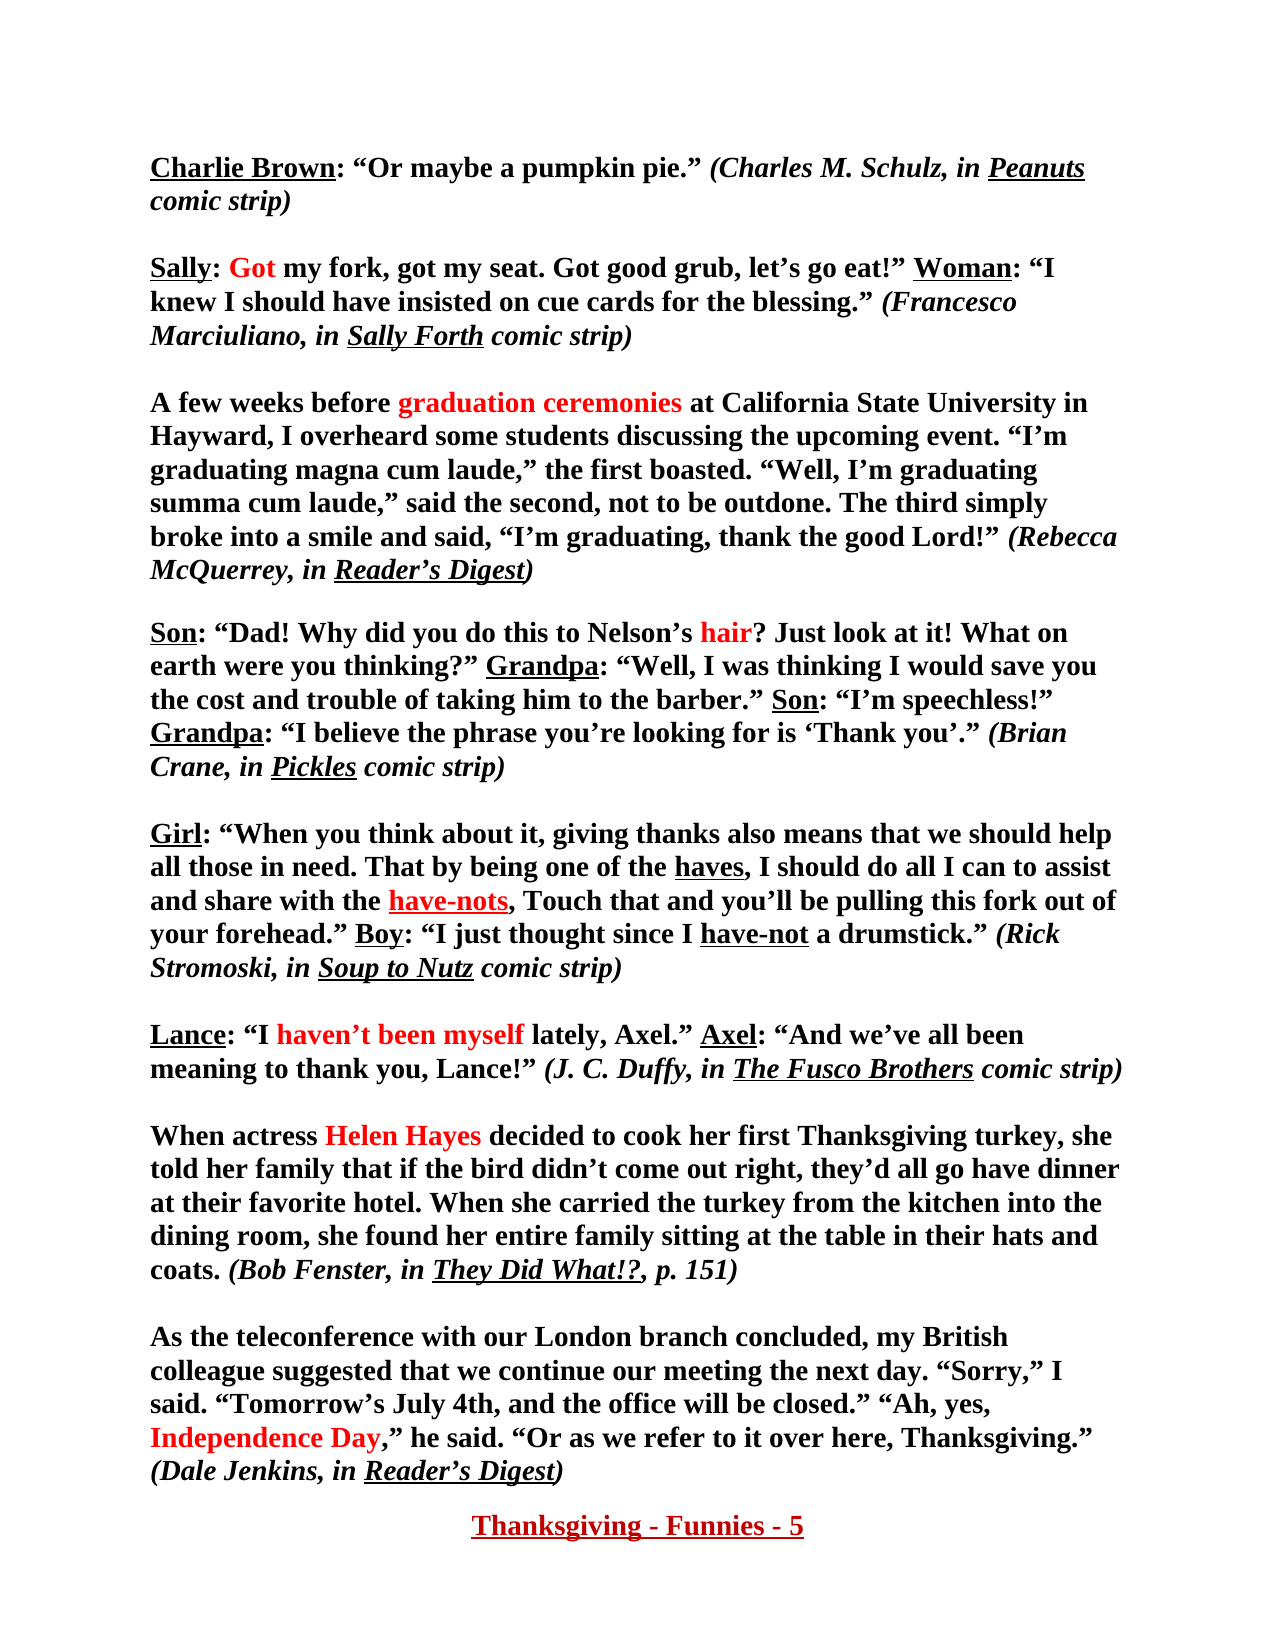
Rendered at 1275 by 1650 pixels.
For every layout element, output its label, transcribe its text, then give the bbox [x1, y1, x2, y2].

text Lance: “I haven’t been myself lately, Axel.” Axel: “And we’ve all been meaning to thank you, Lance!” (J. C. Duffy, in The Fusco Brothers comic strip) [150, 1017, 1125, 1084]
text A few weeks before graduation ceremonies at California State University in Hayward, I overheard some students discussing the upcoming event. “I’m graduating magna cum laude,” the first boasted. “Well, I’m graduating summa cum laude,” said the second, not to be outdone. The third simply broke into a smile and said, “I’m graduating, thank the good Lord!” (Rebecca McQuerrey, in Reader’s Digest) [150, 385, 1125, 586]
text As the teleconference with our London branch concluded, my British colleague suggested that we continue our meeting the next day. “Sorry,” I said. “Tomorrow’s July 4th, and the office will be closed.” “Ah, yes, Independence Day,” he said. “Or as we refer to it over here, Thanksgiving.” (Dale Jenkins, in Reader’s Digest) [150, 1319, 1125, 1487]
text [150, 150, 1125, 217]
text Son: “Dad! Why did you do this to Nelson’s hair? Just look at it! What on earth were you thinking?” Grandpa: “Well, I was thinking I would save you the cost and trouble of taking him to the barber.” Son: “I’m speechless!” Grandpa: “I believe the phrase you’re looking for is ‘Thank you’.” (Brian Crane, in Pickles comic strip) [150, 615, 1125, 782]
text Sally: Got my fork, got my seat. Got good grub, let’s go eat!” Woman: “I knew I should have insisted on cue cards for the blessing.” (Francesco Marciuliano, in Sally Forth comic strip) [150, 251, 1125, 351]
text Girl: “When you think about it, giving thanks also means that we should help all those in need. That by being one of the haves, I should do all I can to assist and share with the have-nots, Touch that and you’ll be pulling this fork out of your forehead.” Boy: “I just thought since I have-not a drumstick.” (Rick Stromoski, in Soup to Nutz comic strip) [150, 816, 1125, 984]
text When actress Helen Hayes decided to cook her first Thanksgiving turkey, she told her family that if the bird didn’t come out right, they’d all go have dinner at their favorite hotel. When she carried the turkey from the kitchen into the dining room, she found her entire family sitting at the table in their hats and coats. (Bob Fenster, in They Did What!?, p. 151) [150, 1118, 1125, 1286]
